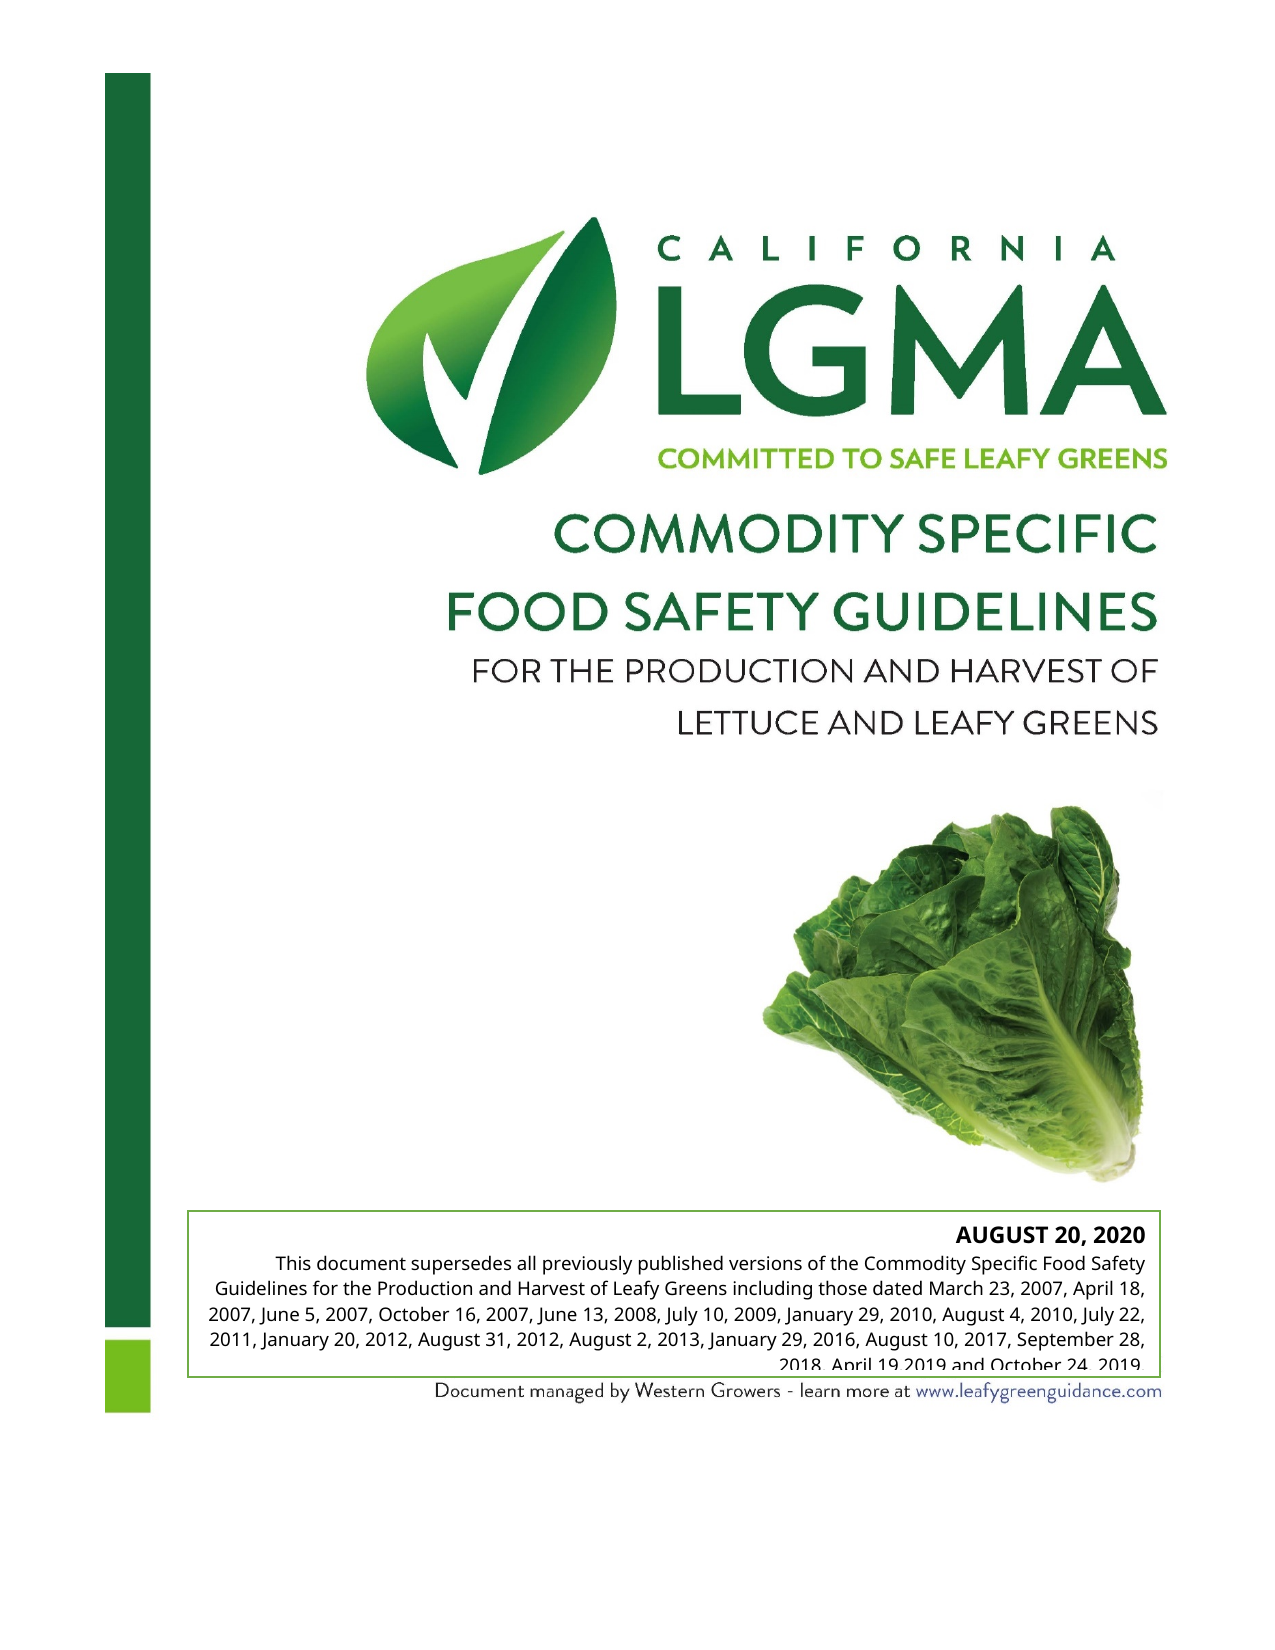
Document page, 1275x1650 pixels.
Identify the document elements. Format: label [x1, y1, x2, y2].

picture [105, 73, 1170, 1420]
